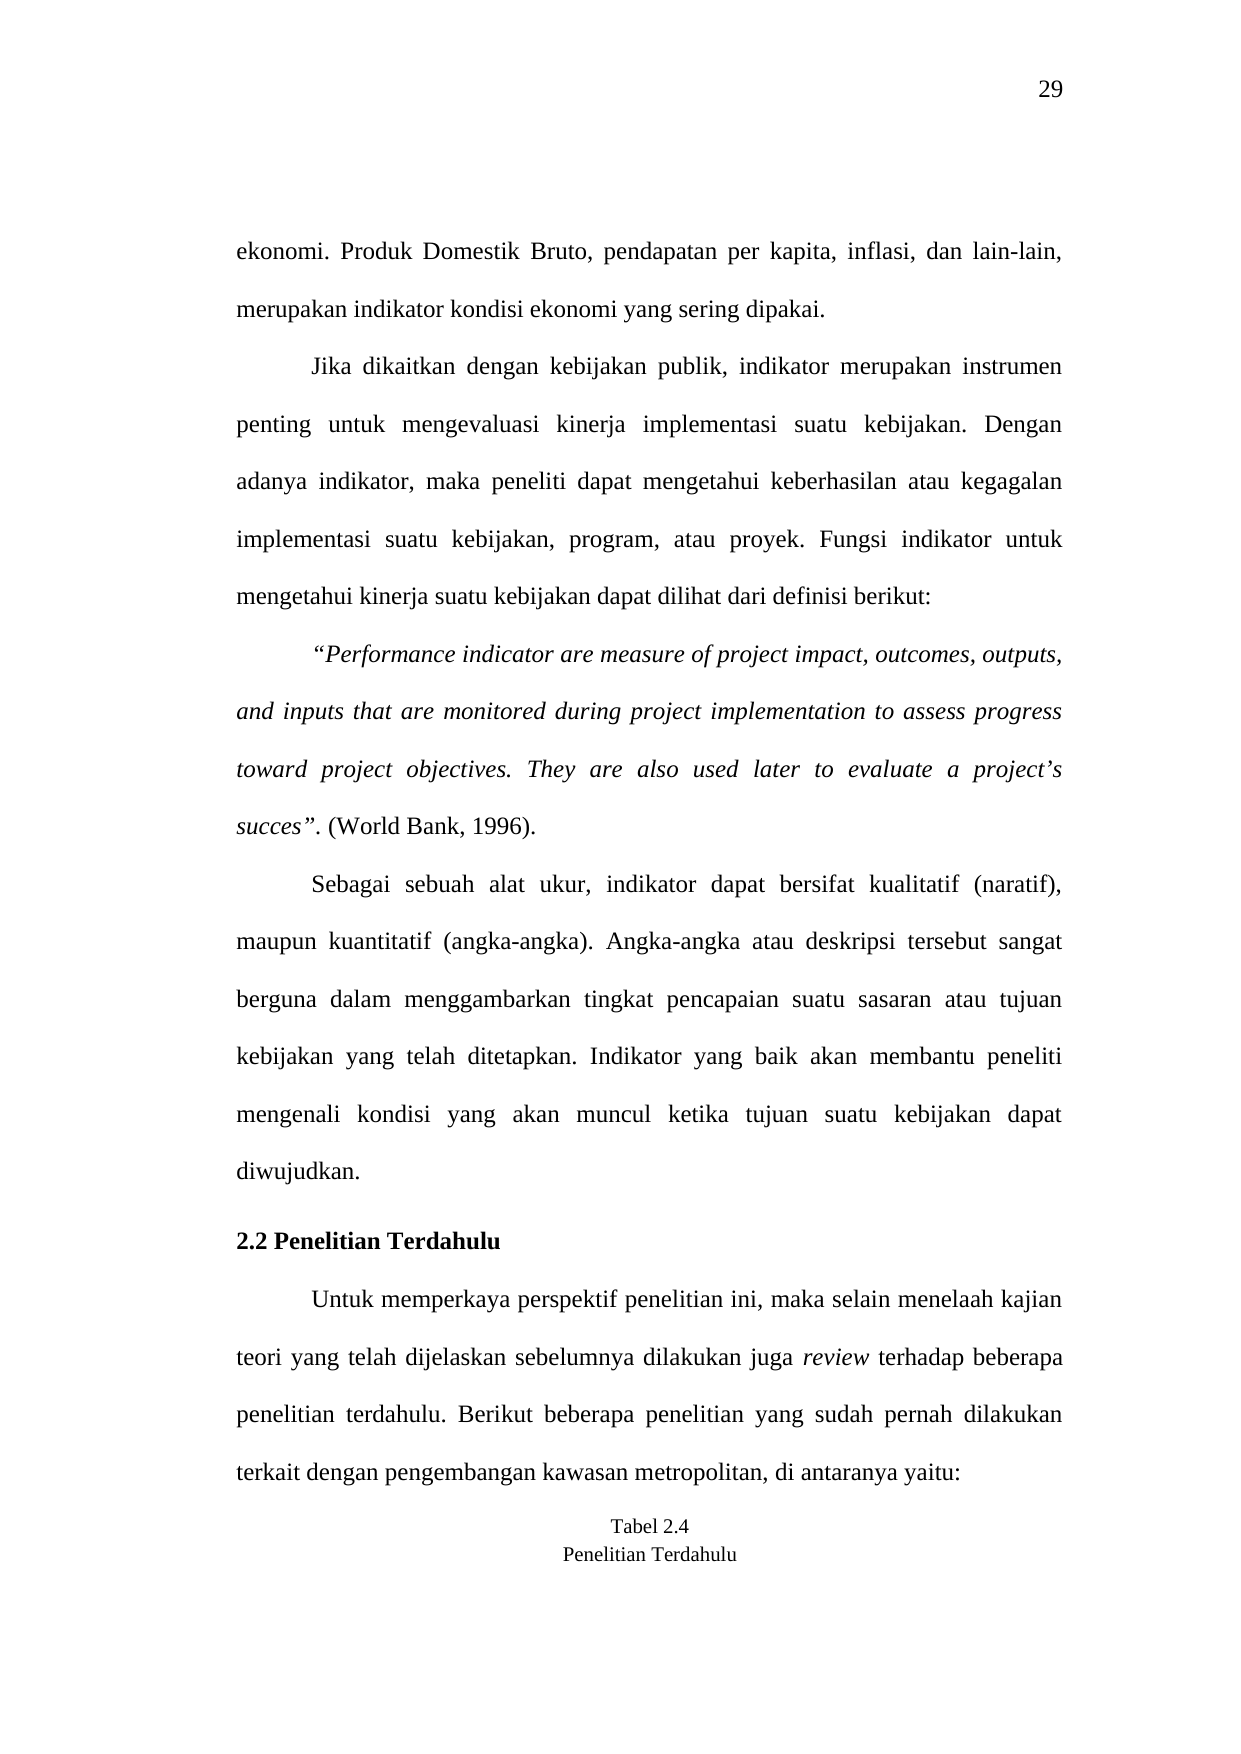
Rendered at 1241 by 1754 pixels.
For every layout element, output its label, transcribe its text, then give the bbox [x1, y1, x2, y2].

text Jika dikaitkan dengan kebijakan publik, indikator merupakan instrumen penting untuk mengevaluasi kinerja implementasi suatu kebijakan. Dengan adanya indikator, maka peneliti dapat mengetahui keberhasilan atau kegagalan implementasi suatu kebijakan, program, atau proyek. Fungsi indikator untuk mengetahui kinerja suatu kebijakan dapat dilihat dari definisi berikut: [236, 351, 1063, 610]
text “Performance indicator are measure of project impact, outcomes, outputs, and inputs that are monitored during project implementation to assess progress toward project objectives. They are also used later to evaluate a project’s succes”. (World Bank, 1996). [236, 639, 1063, 840]
subtitle 2.2 Penelitian Terdahulu [236, 1226, 1063, 1255]
text Untuk memperkaya perspektif penelitian ini, maka selain menelaah kajian teori yang telah dijelaskan sebelumnya dilakukan juga review terhadap beberapa penelitian terdahulu. Berikut beberapa penelitian yang sudah pernah dilakukan terkait dengan pengembangan kawasan metropolitan, di antaranya yaitu: [236, 1284, 1063, 1486]
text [236, 236, 1063, 322]
text Sebagai sebuah alat ukur, indikator dapat bersifat kualitatif (naratif), maupun kuantitatif (angka-angka). Angka-angka atau deskripsi tersebut sangat berguna dalam menggambarkan tingkat pencapaian suatu sasaran atau tujuan kebijakan yang telah ditetapkan. Indikator yang baik akan membantu peneliti mengenali kondisi yang akan muncul ketika tujuan suatu kebijakan dapat diwujudkan. [236, 869, 1063, 1185]
text Tabel 2.4 Penelitian Terdahulu [236, 1514, 1063, 1566]
